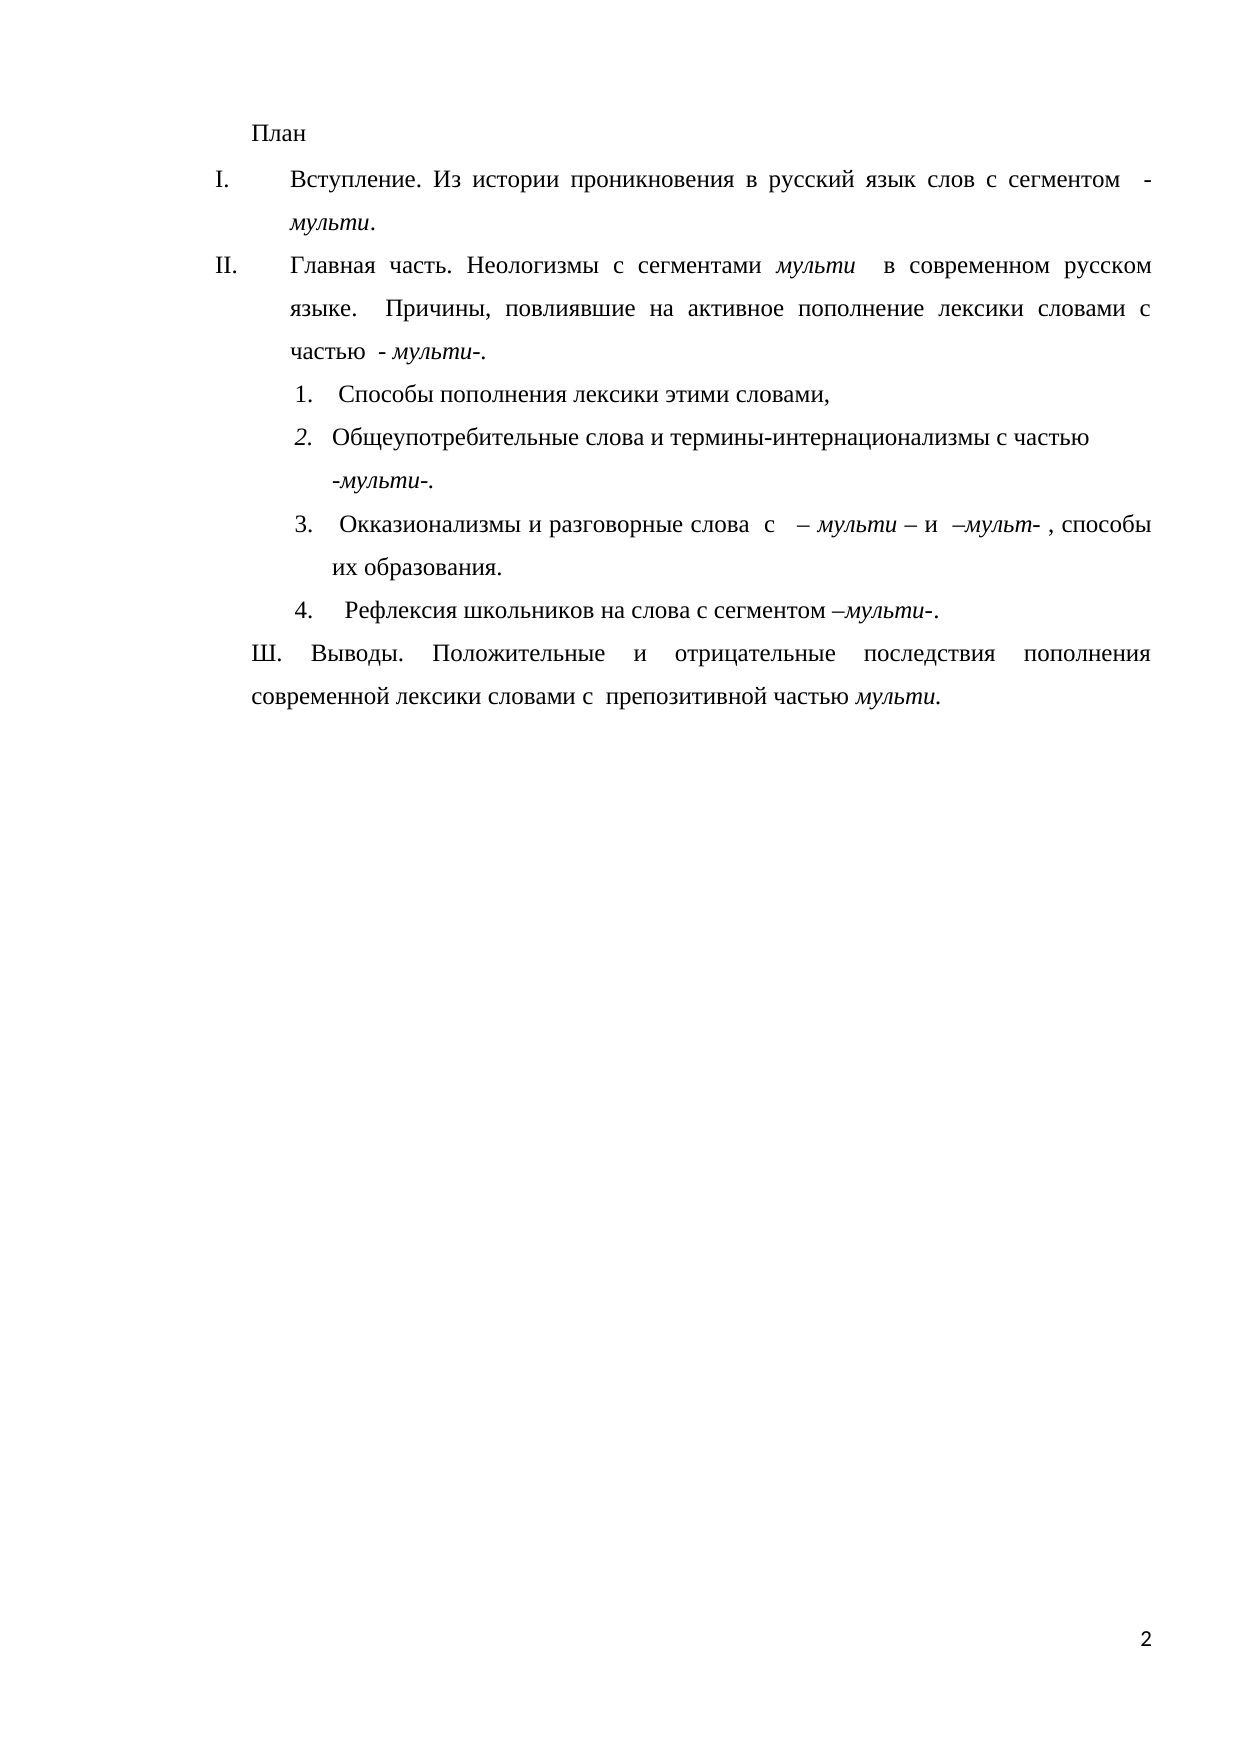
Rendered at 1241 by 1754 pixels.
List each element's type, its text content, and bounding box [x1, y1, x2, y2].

list Рефлексия школьников на слова с сегментом –мульти-. [294, 595, 1152, 624]
list Общеупотребительные слова и термины-интернационализмы с частью [294, 422, 1152, 451]
list Окказионализмы и разговорные слова с – мульти – и –мульт- , способы их образования. [294, 509, 1152, 581]
text План [177, 118, 1152, 147]
list Вступление. Из истории проникновения в русский язык слов с сегментом -мульти. [215, 164, 1152, 236]
text -мульти-. [332, 466, 1152, 494]
text Ш. Выводы. Положительные и отрицательные последствия пополнения современной лексики словами с препозитивной частью мульти. [251, 638, 1152, 710]
list Способы пополнения лексики этими словами, [294, 379, 1152, 408]
list Главная часть. Неологизмы с сегментами мульти в современном русском языке. Причины, повлиявшие на активное пополнение лексики словами с частью - мульти-. [215, 250, 1152, 365]
